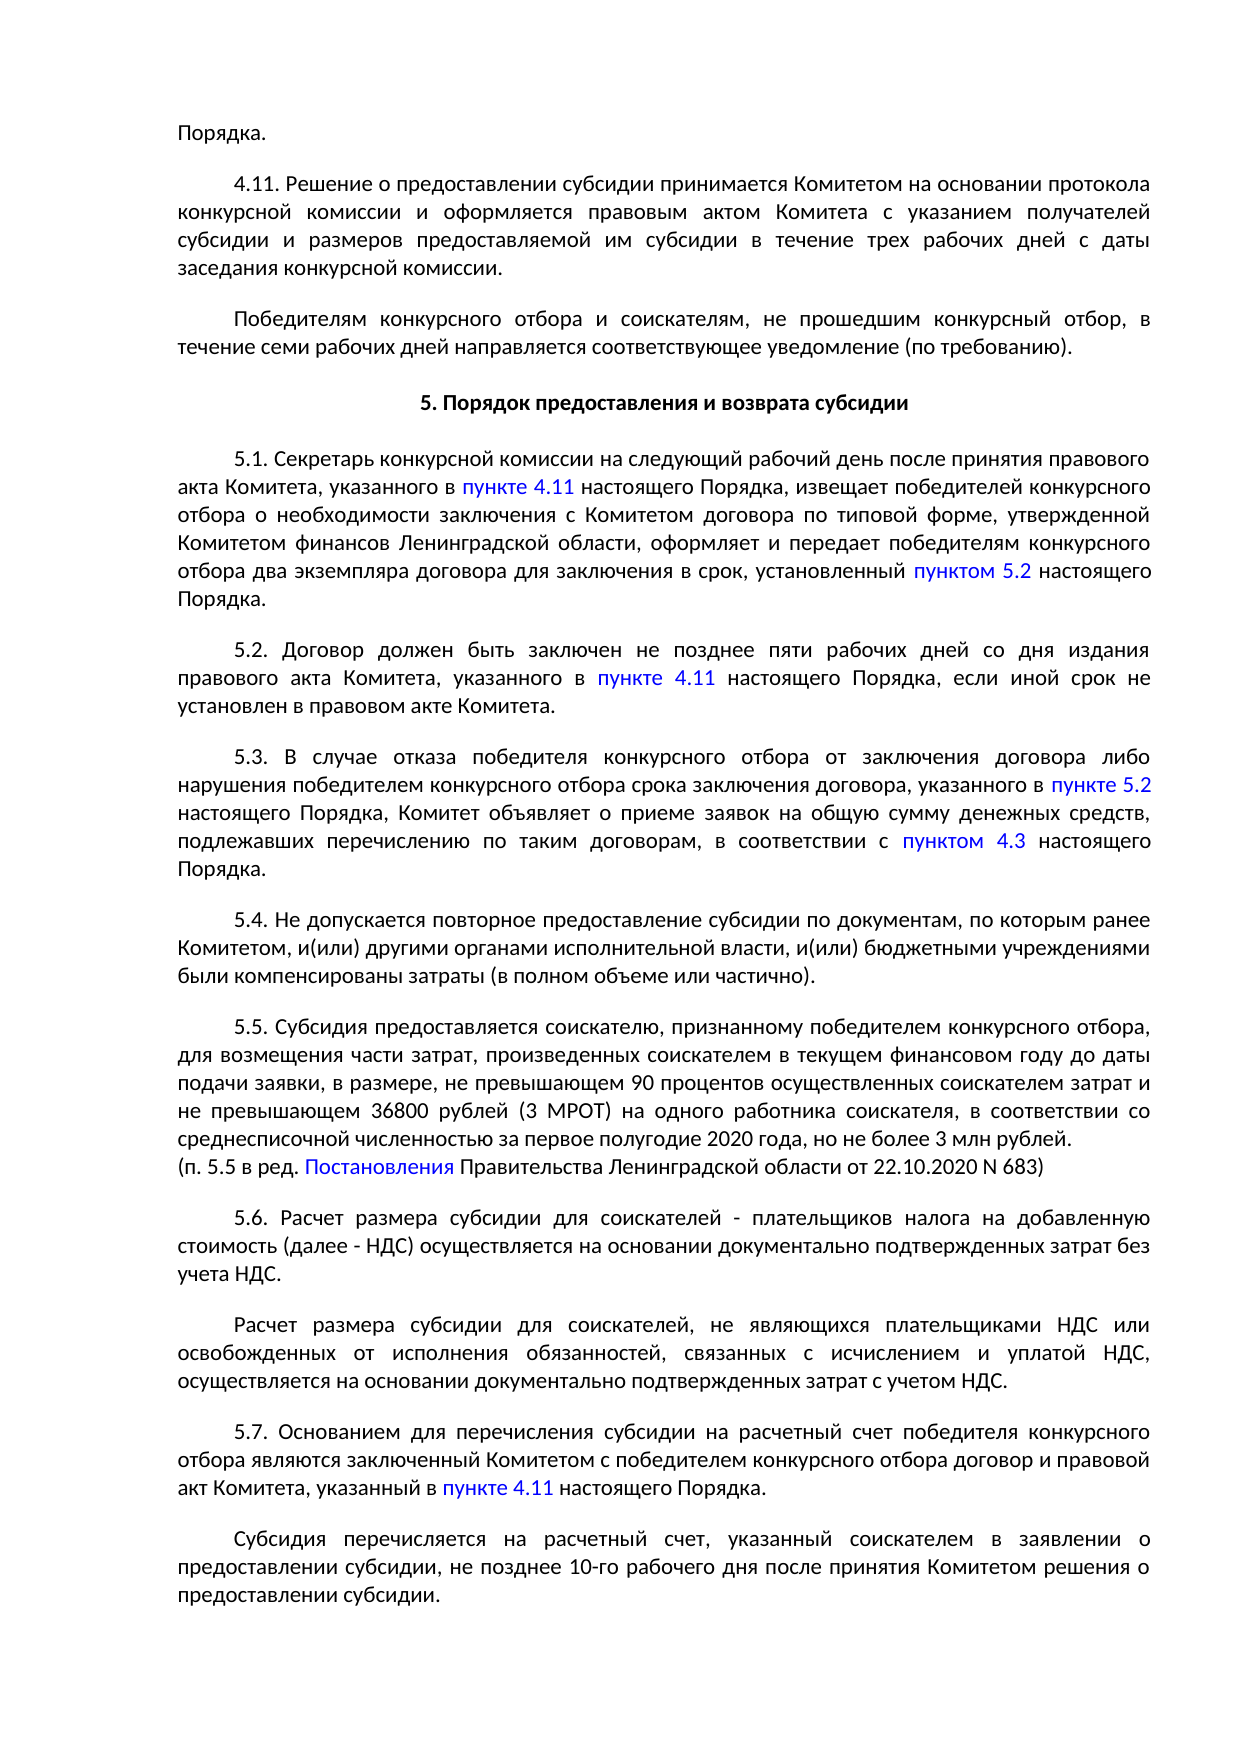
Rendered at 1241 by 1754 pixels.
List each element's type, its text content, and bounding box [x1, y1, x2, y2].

text 5.1. Секретарь конкурсной комиссии на следующий рабочий день после принятия правового акта Комитета, указанного в пункте 4.11 настоящего Порядка, извещает победителей конкурсного отбора о необходимости заключения с Комитетом договора по типовой форме, утвержденной Комитетом финансов Ленинградской области, оформляет и передает победителям конкурсного отбора два экземпляра договора для заключения в срок, установленный пунктом 5.2 настоящего Порядка. [177, 444, 1152, 612]
text 4.11. Решение о предоставлении субсидии принимается Комитетом на основании протокола конкурсной комиссии и оформляется правовым актом Комитета с указанием получателей субсидии и размеров предоставляемой им субсидии в течение трех рабочих дней с даты заседания конкурсной комиссии. [177, 169, 1152, 281]
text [177, 118, 1152, 146]
text Расчет размера субсидии для соискателей, не являющихся плательщиками НДС или освобожденных от исполнения обязанностей, связанных с исчислением и уплатой НДС, осуществляется на основании документально подтвержденных затрат с учетом НДС. [177, 1310, 1152, 1394]
text 5.5. Субсидия предоставляется соискателю, признанному победителем конкурсного отбора, для возмещения части затрат, произведенных соискателем в текущем финансовом году до даты подачи заявки, в размере, не превышающем 90 процентов осуществленных соискателем затрат и не превышающем 36800 рублей (3 МРОТ) на одного работника соискателя, в соответствии со среднесписочной численностью за первое полугодие 2020 года, но не более 3 млн рублей. [177, 1012, 1152, 1152]
text Субсидия перечисляется на расчетный счет, указанный соискателем в заявлении о предоставлении субсидии, не позднее 10-го рабочего дня после принятия Комитетом решения о предоставлении субсидии. [177, 1524, 1152, 1608]
text 5.2. Договор должен быть заключен не позднее пяти рабочих дней со дня издания правового акта Комитета, указанного в пункте 4.11 настоящего Порядка, если иной срок не установлен в правовом акте Комитета. [177, 635, 1152, 719]
text 5.7. Основанием для перечисления субсидии на расчетный счет победителя конкурсного отбора являются заключенный Комитетом с победителем конкурсного отбора договор и правовой акт Комитета, указанный в пункте 4.11 настоящего Порядка. [177, 1417, 1152, 1501]
text 5.3. В случае отказа победителя конкурсного отбора от заключения договора либо нарушения победителем конкурсного отбора срока заключения договора, указанного в пункте 5.2 настоящего Порядка, Комитет объявляет о приеме заявок на общую сумму денежных средств, подлежавших перечислению по таким договорам, в соответствии с пунктом 4.3 настоящего Порядка. [177, 742, 1152, 882]
text (п. 5.5 в ред. Постановления Правительства Ленинградской области от 22.10.2020 N 683) [177, 1152, 1152, 1180]
text 5.4. Не допускается повторное предоставление субсидии по документам, по которым ранее Комитетом, и(или) другими органами исполнительной власти, и(или) бюджетными учреждениями были компенсированы затраты (в полном объеме или частично). [177, 905, 1152, 989]
text Победителям конкурсного отбора и соискателям, не прошедшим конкурсный отбор, в течение семи рабочих дней направляется соответствующее уведомление (по требованию). [177, 304, 1152, 360]
text 5.6. Расчет размера субсидии для соискателей - плательщиков налога на добавленную стоимость (далее - НДС) осуществляется на основании документально подтвержденных затрат без учета НДС. [177, 1203, 1152, 1287]
title 5. Порядок предоставления и возврата субсидии [177, 388, 1152, 416]
